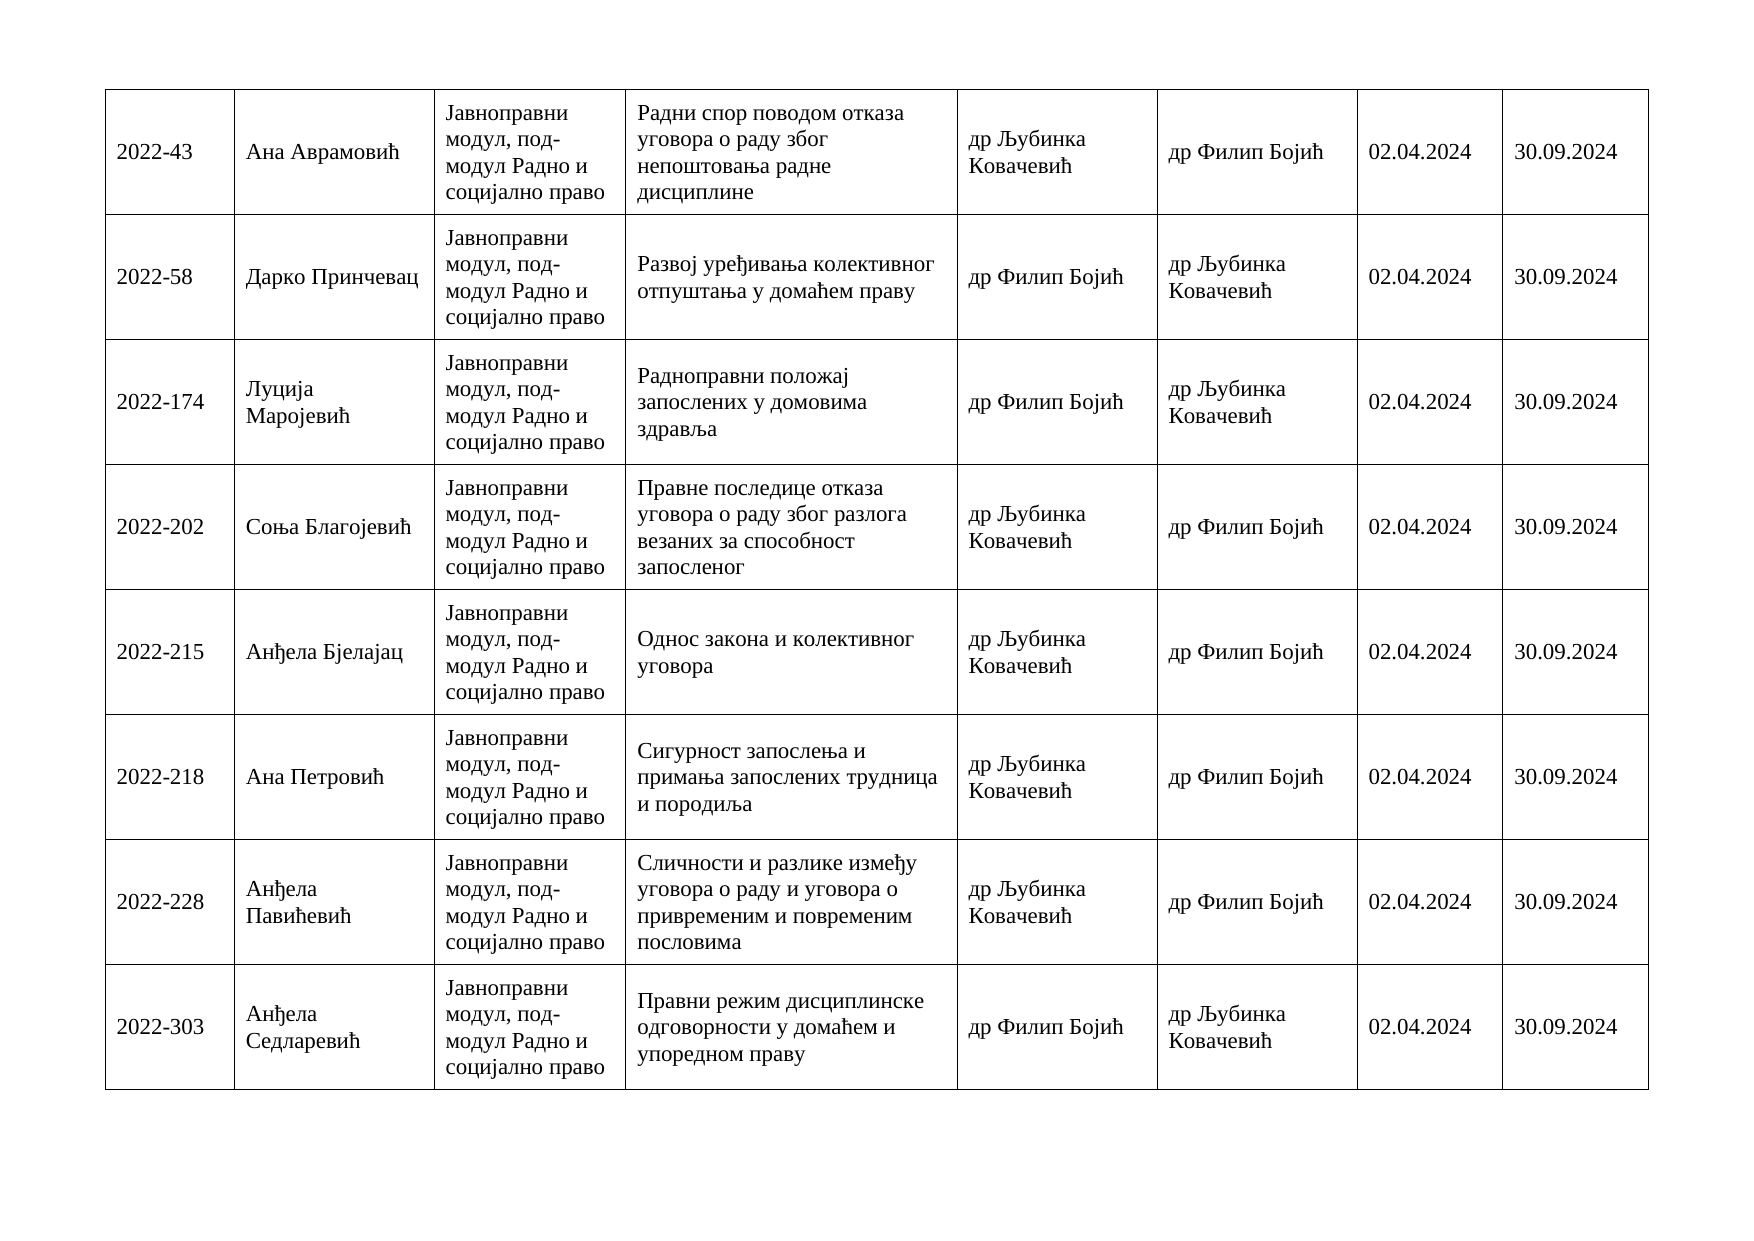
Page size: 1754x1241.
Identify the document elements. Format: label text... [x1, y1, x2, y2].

table_cell Јавноправни модул, под-модул Радно и социјално право [435, 215, 625, 339]
table_cell 30.09.2024 [1503, 965, 1648, 1089]
table_cell др Филип Бојић [958, 965, 1157, 1089]
table_cell Соња Благојевић [235, 465, 434, 589]
table_cell 2022-58 [106, 215, 234, 339]
table_cell 2022-43 [106, 90, 234, 214]
table_cell др Филип Бојић [1158, 90, 1357, 214]
table_cell др Филип Бојић [958, 215, 1157, 339]
table_cell 30.09.2024 [1503, 840, 1648, 964]
table_cell др Љубинка Ковачевић [958, 840, 1157, 964]
table_cell 30.09.2024 [1503, 590, 1648, 714]
table_cell Ана Аврамовић [235, 90, 434, 214]
table_cell Анђела Бјелајац [235, 590, 434, 714]
table_cell 2022-215 [106, 590, 234, 714]
table_cell Луција Маројевић [235, 340, 434, 464]
table_cell 2022-228 [106, 840, 234, 964]
table_cell 2022-218 [106, 715, 234, 839]
table_cell др Филип Бојић [1158, 465, 1357, 589]
table_cell др Љубинка Ковачевић [958, 465, 1157, 589]
table_cell Јавноправни модул, под-модул Радно и социјално право [435, 340, 625, 464]
table_cell 30.09.2024 [1503, 215, 1648, 339]
table_cell др Љубинка Ковачевић [1158, 215, 1357, 339]
table_cell Однос закона и колективног уговора [626, 590, 957, 714]
table_cell Сигурност запослења и примања запослених трудница и породиља [626, 715, 957, 839]
table_cell 30.09.2024 [1503, 90, 1648, 214]
table_cell Јавноправни модул, под-модул Радно и социјално право [435, 840, 625, 964]
table_cell Јавноправни модул, под-модул Радно и социјално право [435, 590, 625, 714]
table_cell др Љубинка Ковачевић [1158, 965, 1357, 1089]
table_cell Јавноправни модул, под-модул Радно и социјално право [435, 715, 625, 839]
table_cell 02.04.2024 [1358, 90, 1502, 214]
table_cell 02.04.2024 [1358, 590, 1502, 714]
table_cell Јавноправни модул, под-модул Радно и социјално право [435, 465, 625, 589]
table_cell Сличности и разлике између уговора о раду и уговора о привременим и повременим пословима [626, 840, 957, 964]
table_cell 30.09.2024 [1503, 340, 1648, 464]
table_cell Ана Петровић [235, 715, 434, 839]
table_cell 02.04.2024 [1358, 715, 1502, 839]
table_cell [958, 90, 1157, 214]
table_cell Анђела Павићевић [235, 840, 434, 964]
table_cell 2022-174 [106, 340, 234, 464]
table_cell 02.04.2024 [1358, 340, 1502, 464]
table_cell др Филип Бојић [1158, 590, 1357, 714]
table_cell Анђела Седларевић [235, 965, 434, 1089]
table_cell др Љубинка Ковачевић [1158, 340, 1357, 464]
table_cell др Филип Бојић [1158, 715, 1357, 839]
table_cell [435, 965, 625, 1089]
table_cell 30.09.2024 [1503, 465, 1648, 589]
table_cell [435, 90, 625, 214]
table_cell др Филип Бојић [1158, 840, 1357, 964]
table_cell 02.04.2024 [1358, 465, 1502, 589]
table_cell 2022-303 [106, 965, 234, 1089]
table_cell др Љубинка Ковачевић [958, 715, 1157, 839]
table_cell Правни режим дисциплинске одговорности у домаћем и упоредном праву [626, 965, 957, 1089]
table_cell 30.09.2024 [1503, 715, 1648, 839]
table_cell 02.04.2024 [1358, 965, 1502, 1089]
table_cell др Филип Бојић [958, 340, 1157, 464]
table_cell 02.04.2024 [1358, 215, 1502, 339]
table_cell 02.04.2024 [1358, 840, 1502, 964]
table_cell др Љубинка Ковачевић [958, 590, 1157, 714]
table_cell Радноправни положај запослених у домовима здравља [626, 340, 957, 464]
table_cell Развој уређивања колективног отпуштања у домаћем праву [626, 215, 957, 339]
table_cell Правне последице отказа уговора о раду због разлога везаних за способност запосленог [626, 465, 957, 589]
table_cell Радни спор поводом отказа уговора о раду због непоштовања радне дисциплине [626, 90, 957, 214]
table_cell 2022-202 [106, 465, 234, 589]
table_cell Дарко Принчевац [235, 215, 434, 339]
